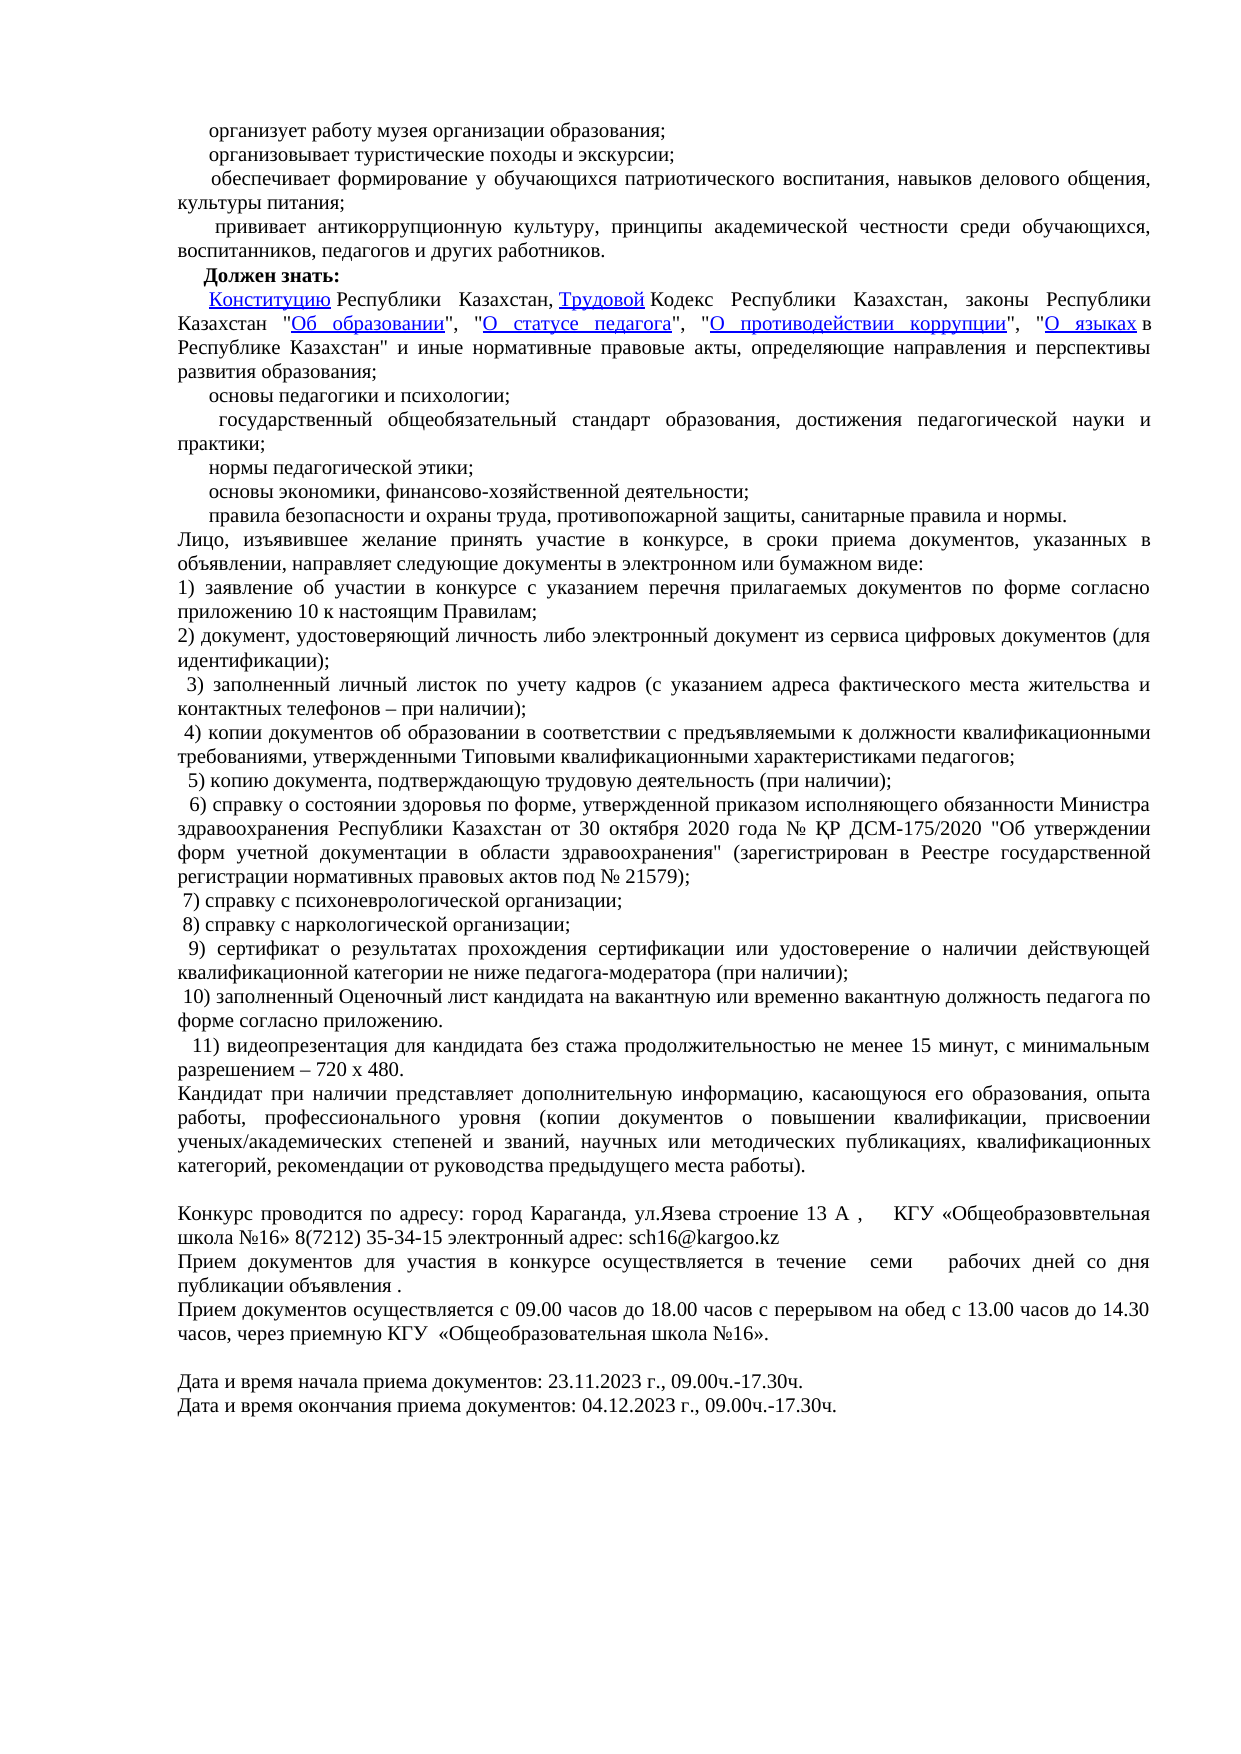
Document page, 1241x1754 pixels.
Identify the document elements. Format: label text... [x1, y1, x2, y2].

text основы экономики, финансово-хозяйственной деятельности; [177, 479, 1152, 503]
text 9) сертификат о результатах прохождения сертификации или удостоверение о наличии действующей квалификационной категории не ниже педагога-модератора (при наличии); [177, 936, 1152, 984]
text основы педагогики и психологии; [177, 383, 1152, 407]
text правила безопасности и охраны труда, противопожарной защиты, санитарные правила и нормы. [177, 503, 1152, 527]
text обеспечивает формирование у обучающихся патриотического воспитания, навыков делового общения, культуры питания; [177, 166, 1152, 214]
text Конституцию Республики Казахстан, Трудовой Кодекс Республики Казахстан, законы Республики Казахстан "Об образовании", "О статусе педагога", "О противодействии коррупции", "О языках в Республике Казахстан" и иные нормативные правовые акты, определяющие направления и перспективы развития образования; [177, 287, 1152, 383]
text 2) документ, удостоверяющий личность либо электронный документ из сервиса цифровых документов (для идентификации); [177, 623, 1152, 672]
text Должен знать: [177, 262, 1152, 287]
text 3) заполненный личный листок по учету кадров (с указанием адреса фактического места жительства и контактных телефонов – при наличии); [177, 672, 1152, 720]
text Лицо, изъявившее желание принять участие в конкурсе, в сроки приема документов, указанных в объявлении, направляет следующие документы в электронном или бумажном виде: [177, 527, 1152, 575]
text 1) заявление об участии в конкурсе с указанием перечня прилагаемых документов по форме согласно приложению 10 к настоящим Правилам; [177, 575, 1152, 623]
text организовывает туристические походы и экскурсии; [177, 142, 1152, 166]
text 11) видеопрезентация для кандидата без стажа продолжительностью не менее 15 минут, с минимальным разрешением – 720 x 480. [177, 1032, 1152, 1081]
text 7) справку с психоневрологической организации; [177, 888, 1152, 912]
text Дата и время окончания приема документов: 04.12.2023 г., 09.00ч.-17.30ч. [177, 1393, 1152, 1417]
text Прием документов для участия в конкурсе осуществляется в течение семи рабочих дней со дня публикации объявления . [177, 1249, 1152, 1297]
text Конкурс проводится по адресу: город Караганда, ул.Язева строение 13 А , КГУ «Общеобразоввтельная школа №16» 8(7212) 35-34-15 электронный адрес: sch16@kargoo.kz [177, 1201, 1152, 1249]
text нормы педагогической этики; [177, 455, 1152, 479]
text Кандидат при наличии представляет дополнительную информацию, касающуюся его образования, опыта работы, профессионального уровня (копии документов о повышении квалификации, присвоении ученых/академических степеней и званий, научных или методических публикациях, квалификационных категорий, рекомендации от руководства предыдущего места работы). [177, 1081, 1152, 1177]
text 8) справку с наркологической организации; [177, 912, 1152, 936]
text 6) справку о состоянии здоровья по форме, утвержденной приказом исполняющего обязанности Министра здравоохранения Республики Казахстан от 30 октября 2020 года № ҚР ДСМ-175/2020 "Об утверждении форм учетной документации в области здравоохранения" (зарегистрирован в Реестре государственной регистрации нормативных правовых актов под № 21579); [177, 792, 1152, 888]
text 5) копию документа, подтверждающую трудовую деятельность (при наличии); [177, 768, 1152, 792]
text государственный общеобязательный стандарт образования, достижения педагогической науки и практики; [177, 407, 1152, 455]
text Дата и время начала приема документов: 23.11.2023 г., 09.00ч.-17.30ч. [177, 1369, 1152, 1393]
text 4) копии документов об образовании в соответствии с предъявляемыми к должности квалификационными требованиями, утвержденными Типовыми квалификационными характеристиками педагогов; [177, 720, 1152, 768]
text Прием документов осуществляется с 09.00 часов до 18.00 часов с перерывом на обед с 13.00 часов до 14.30 часов, через приемную КГУ «Общеобразовательная школа №16». [177, 1297, 1152, 1345]
text организует работу музея организации образования; [177, 118, 1152, 142]
text 10) заполненный Оценочный лист кандидата на вакантную или временно вакантную должность педагога по форме согласно приложению. [177, 984, 1152, 1032]
text прививает антикоррупционную культуру, принципы академической честности среди обучающихся, воспитанников, педагогов и других работников. [177, 214, 1152, 262]
